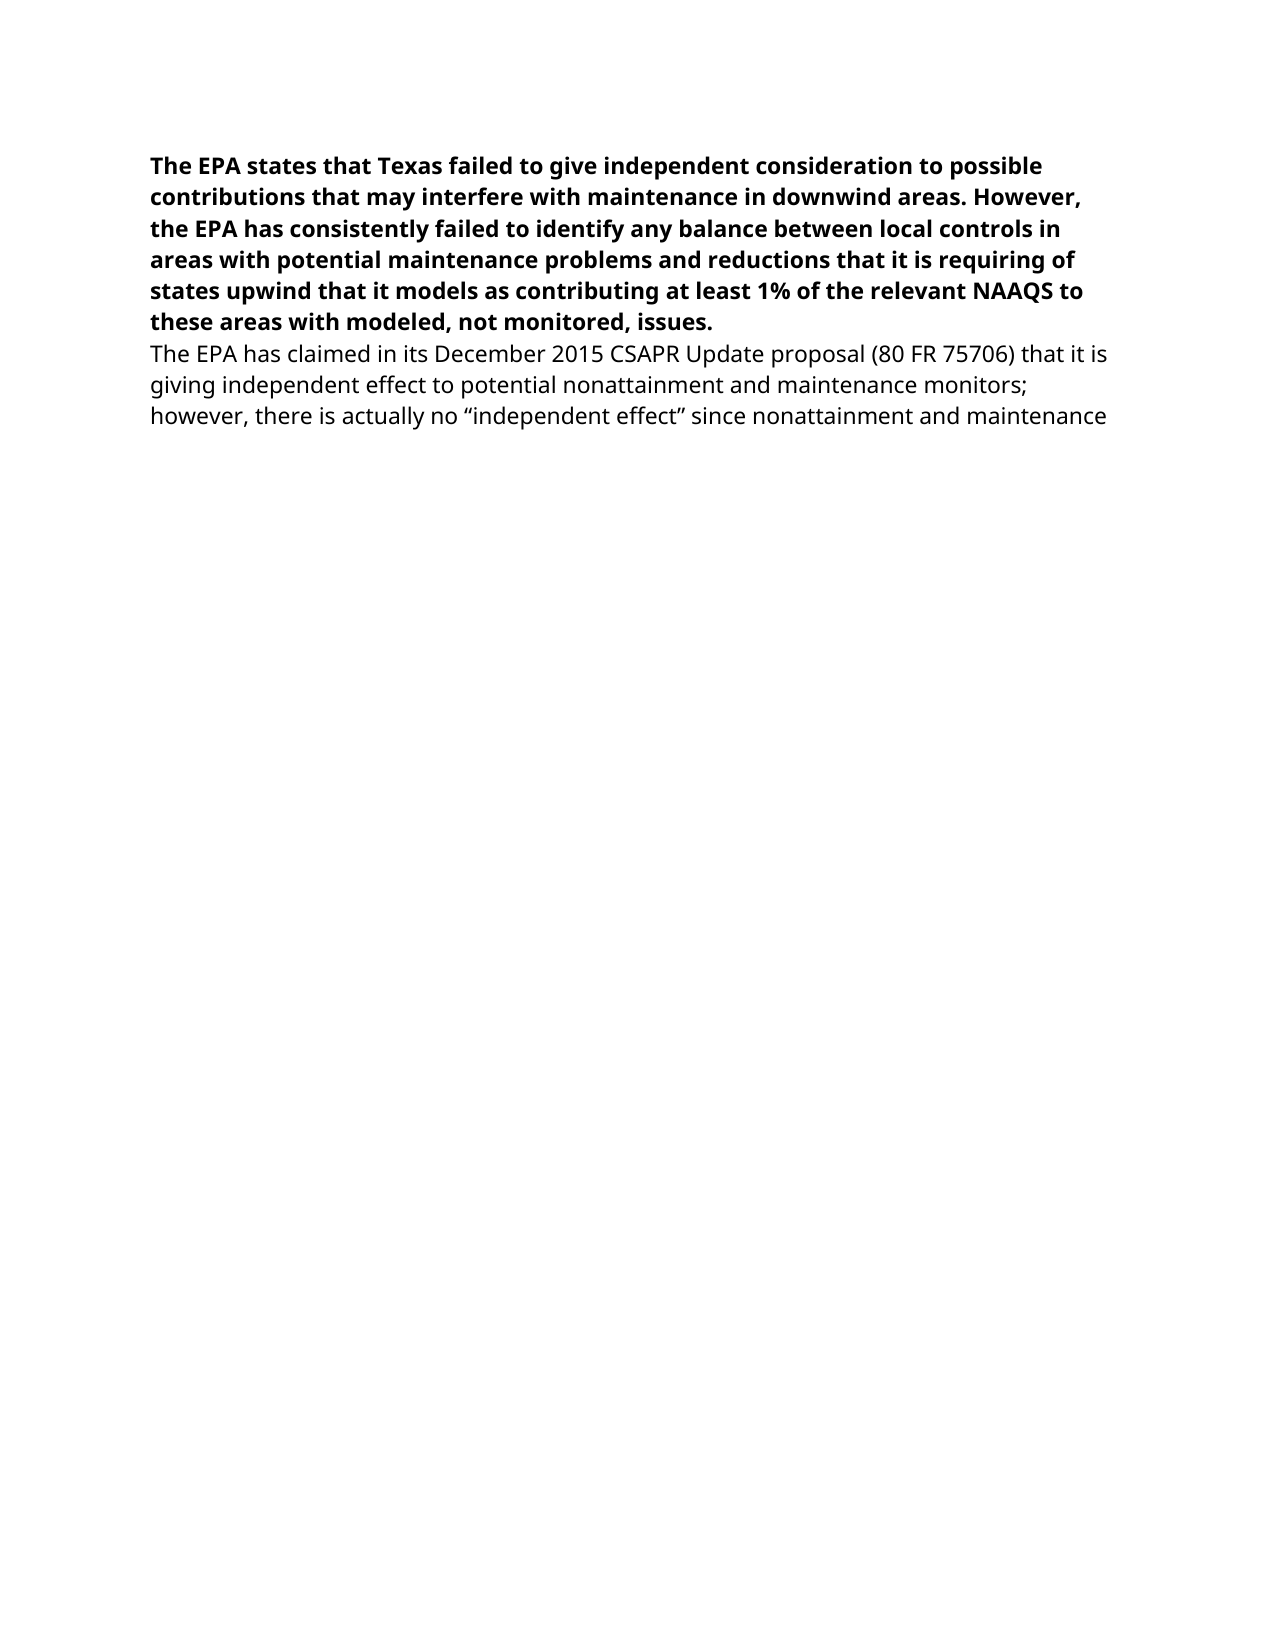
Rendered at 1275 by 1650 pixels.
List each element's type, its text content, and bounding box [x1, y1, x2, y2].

text The EPA has claimed in its December 2015 CSAPR Update proposal (80 FR 75706) that it is giving independent effect to potential nonattainment and maintenance monitors; however, there is actually no “independent effect” since nonattainment and maintenance receptors are treated exactly the same way as far as linkages to states are defined and emission budgets are set. While the EPA goes to great lengths to distinguish the two classes of receptors (monitors), this distinction amounts to nothing more than a name game, and the implications for an upwind state are the same. A state is linked to a monitor if and only if the highest of the projected future year design values is greater than 75 ppb, and all linkages are treated identically except for being listed in separate tables for “nonattainment” and “maintenance” monitors. Simply labeling monitors differently but making no other distinctions hardly amounts to “independent effect.” The EPA itself acknowledges this fact (80 FR 75730), stating that “… two receptors … are expected to have average design values below the NAAQS with the adjusted base case. However, these receptors are still expected to have maximum design values exceeding the NAAQS with the adjusted base case. Because both of these receptors are also considered maintenance receptors for the purposes of this proposal, their status as identified air quality concerns and the status of states linked to these receptors is unchanged by the adjusted base case.” [Emphasis added] [150, 337, 1125, 431]
